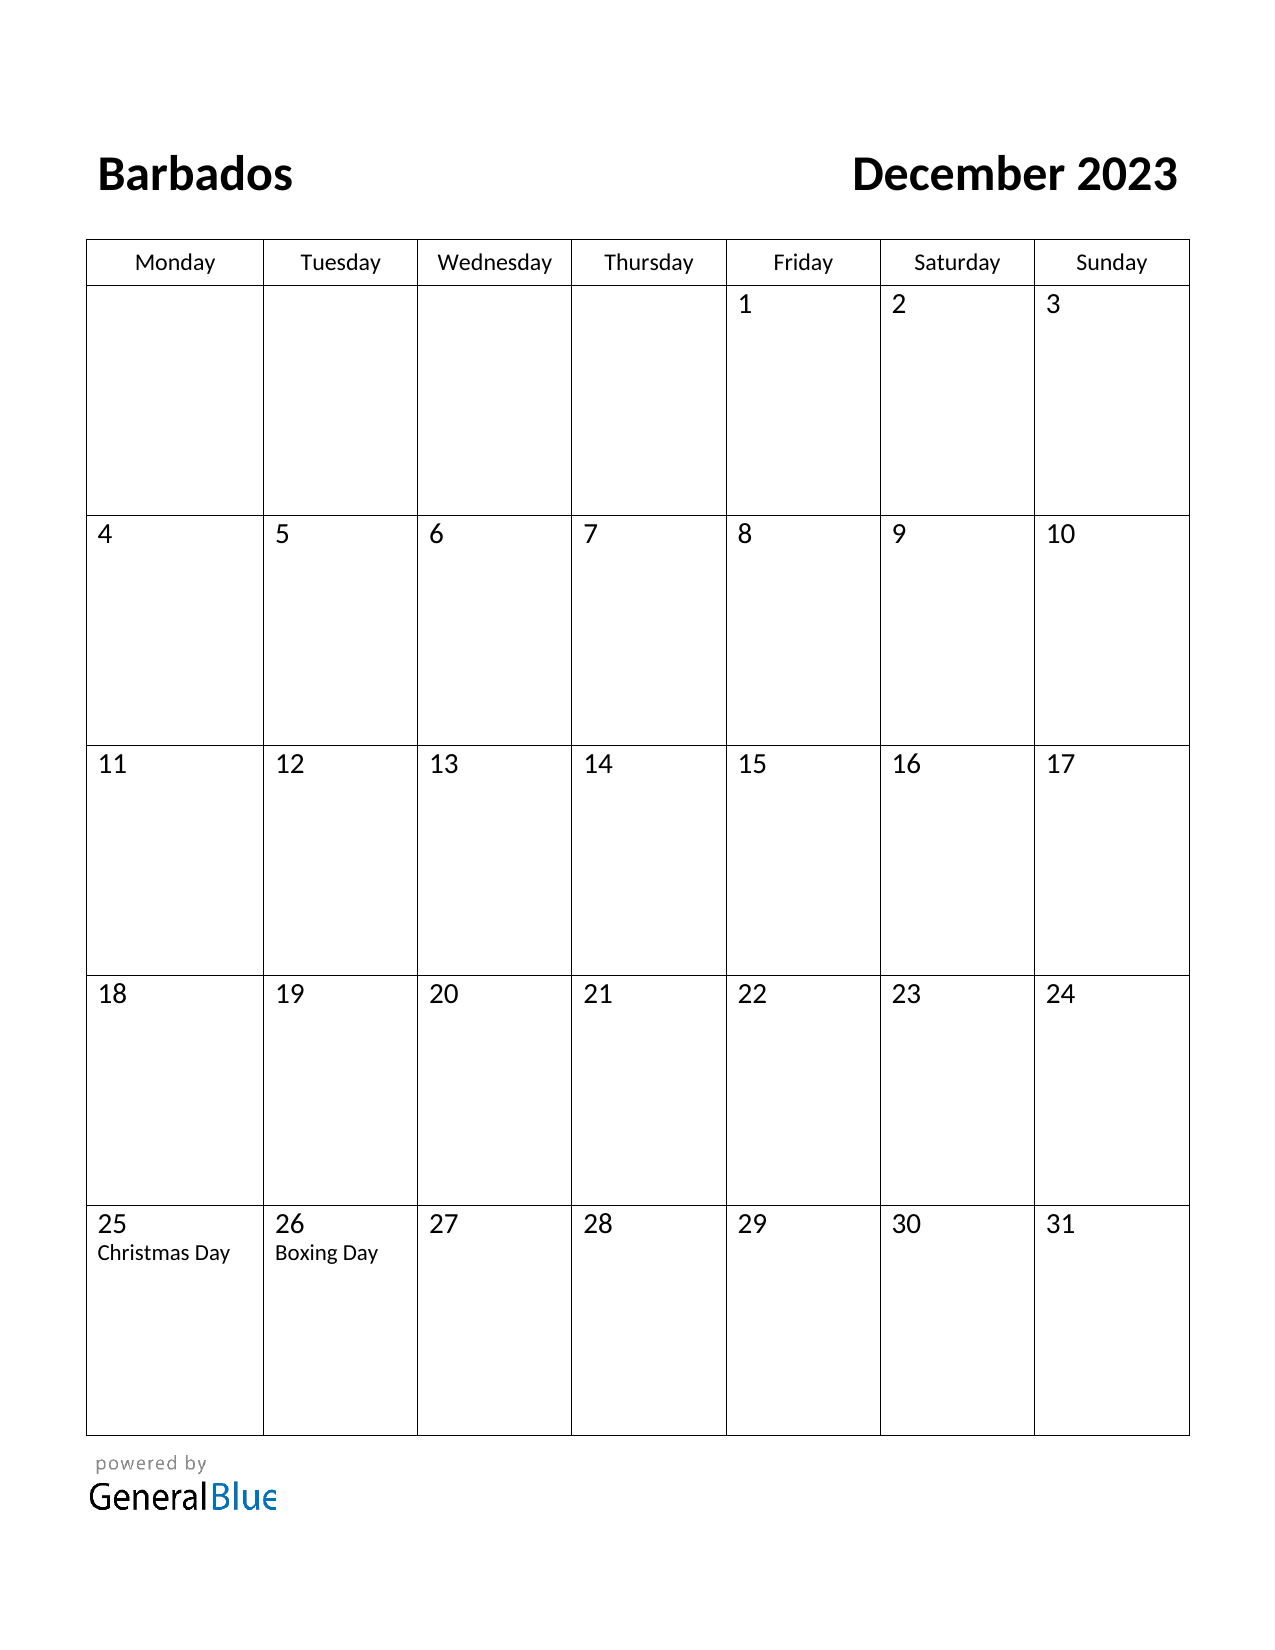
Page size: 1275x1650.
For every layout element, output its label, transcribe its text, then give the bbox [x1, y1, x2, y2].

table_cell [418, 1238, 571, 1434]
table_cell [264, 1008, 417, 1204]
table_cell [418, 778, 571, 974]
table_cell 12 [264, 746, 417, 778]
table_cell [87, 548, 263, 744]
table_cell [1035, 778, 1189, 974]
table_cell Monday [87, 240, 263, 284]
table_cell 7 [572, 516, 726, 548]
table_cell 17 [1035, 746, 1189, 778]
table_cell [572, 548, 726, 744]
table_cell 15 [727, 746, 880, 778]
table_cell Tuesday [264, 240, 417, 284]
table_header December 2023 [572, 105, 1189, 239]
table_cell [418, 318, 571, 514]
table_cell 13 [418, 746, 571, 778]
table_cell 3 [1035, 286, 1189, 318]
table_cell Wednesday [418, 240, 571, 284]
table_cell 16 [881, 746, 1034, 778]
table_cell [727, 318, 880, 514]
table_cell 20 [418, 976, 571, 1008]
table_cell 28 [572, 1206, 726, 1238]
table_cell [727, 1008, 880, 1204]
table_cell 11 [87, 746, 263, 778]
table_cell [418, 286, 571, 318]
table_cell 25 [87, 1206, 263, 1238]
picture [88, 1452, 276, 1515]
table_cell 5 [264, 516, 417, 548]
table_cell [572, 1008, 726, 1204]
table_cell [264, 548, 417, 744]
table_cell 21 [572, 976, 726, 1008]
table_cell 4 [87, 516, 263, 548]
table_cell 19 [264, 976, 417, 1008]
table_cell [881, 548, 1034, 744]
table_cell 9 [881, 516, 1034, 548]
table_cell 10 [1035, 516, 1189, 548]
table_cell 6 [418, 516, 571, 548]
table_cell [1035, 1238, 1189, 1434]
table_cell 1 [727, 286, 880, 318]
table_cell [87, 318, 263, 514]
table_cell 30 [881, 1206, 1034, 1238]
table_cell Christmas Day [87, 1238, 263, 1434]
table_cell 26 [264, 1206, 417, 1238]
table_cell Boxing Day [264, 1238, 417, 1434]
table_cell [418, 548, 571, 744]
table_cell [86, 1436, 1189, 1534]
table_cell [881, 318, 1034, 514]
table_cell [727, 778, 880, 974]
table_cell [727, 1238, 880, 1434]
table_cell Thursday [572, 240, 726, 284]
table_cell [727, 548, 880, 744]
table_cell Sunday [1035, 240, 1189, 284]
table_cell [881, 1008, 1034, 1204]
table_cell [881, 778, 1034, 974]
table_cell 2 [881, 286, 1034, 318]
table_cell [87, 778, 263, 974]
table_cell Friday [727, 240, 880, 284]
table_cell [572, 318, 726, 514]
table_header Barbados [86, 105, 572, 239]
table_cell [1035, 318, 1189, 514]
table_cell 22 [727, 976, 880, 1008]
table_cell 24 [1035, 976, 1189, 1008]
table_cell 18 [87, 976, 263, 1008]
table_cell [418, 1008, 571, 1204]
table_cell [881, 1238, 1034, 1434]
table_cell [572, 1238, 726, 1434]
table_cell [264, 318, 417, 514]
table_cell 31 [1035, 1206, 1189, 1238]
table_cell 23 [881, 976, 1034, 1008]
table_cell Saturday [881, 240, 1034, 284]
table_cell [87, 1008, 263, 1204]
table_cell [572, 286, 726, 318]
table_cell [264, 286, 417, 318]
table_cell 27 [418, 1206, 571, 1238]
table_cell [1035, 1008, 1189, 1204]
table_cell [572, 778, 726, 974]
table_cell 14 [572, 746, 726, 778]
table_cell [1035, 548, 1189, 744]
table_cell 8 [727, 516, 880, 548]
table_cell [87, 286, 263, 318]
table_cell [264, 778, 417, 974]
table_cell 29 [727, 1206, 880, 1238]
